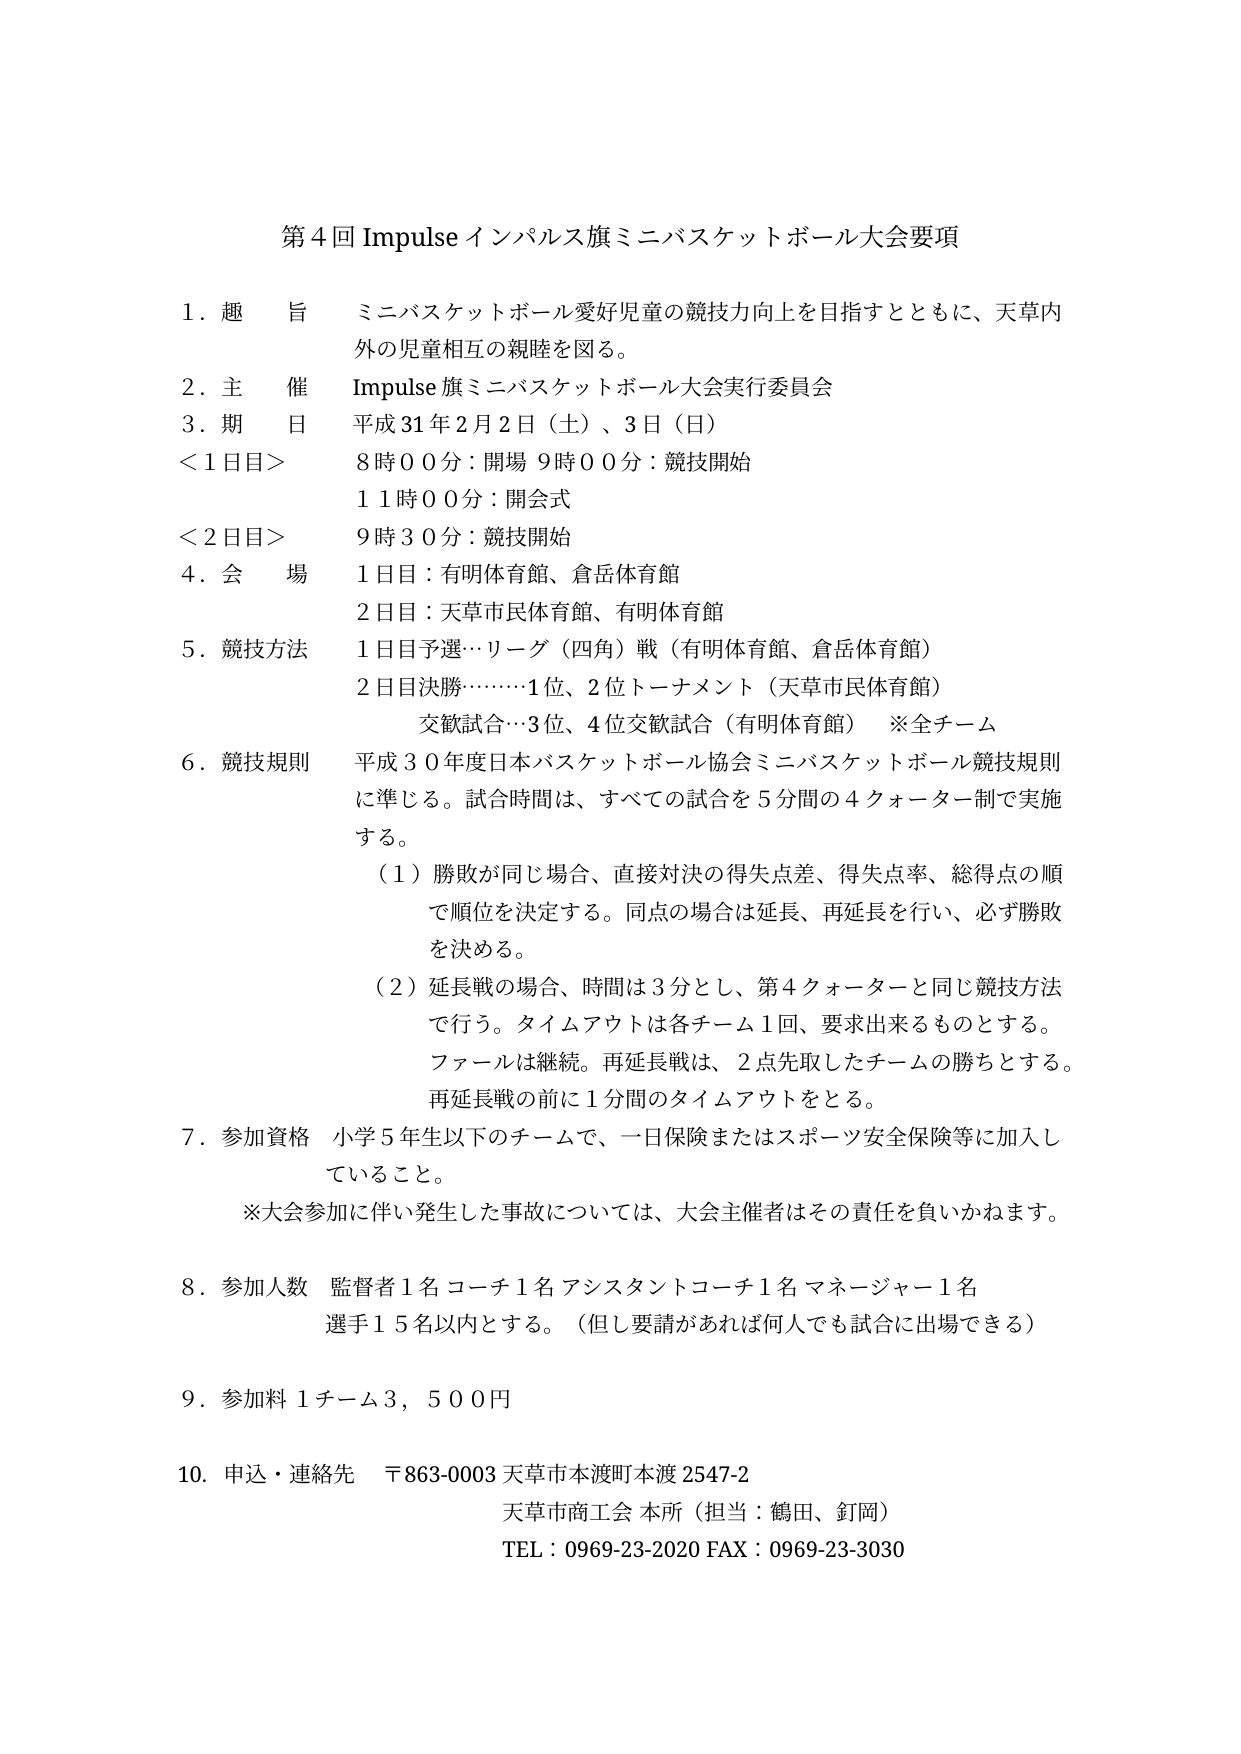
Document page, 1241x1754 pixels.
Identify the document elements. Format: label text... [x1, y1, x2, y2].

text （２）延長戦の場合、時間は３分とし、第４クォーターと同じ競技方法で行う。タイムアウトは各チーム１回、要求出来るものとする。ファールは継続。再延長戦は、２点先取したチームの勝ちとする。再延長戦の前に１分間のタイムアウトをとる。 [363, 967, 1063, 1117]
text ３．期 日 平成31年2月2日（土）、3日（日） [177, 404, 1063, 442]
text TEL：0969-23-2020 FAX：0969-23-3030 [502, 1529, 1063, 1567]
text 天草市商工会 本所（担当：鶴田、釘岡） [502, 1492, 1063, 1529]
text ＜２日目＞ ９時３０分：競技開始 [177, 517, 1063, 554]
text ８．参加人数 監督者１名 コーチ１名 アシスタントコーチ１名 マネージャー１名 [177, 1267, 1063, 1304]
text ６．競技規則 平成３０年度日本バスケットボール協会ミニバスケットボール競技規則に準じる。試合時間は、すべての試合を５分間の４クォーター制で実施する。 [177, 742, 1063, 854]
text 第４回 Impulseインパルス旗ミニバスケットボール大会要項 [177, 217, 1063, 254]
text ４．会 場 １日目：有明体育館、倉岳体育館 [177, 554, 1063, 592]
text １１時００分：開会式 [265, 479, 1063, 517]
text ７．参加資格 小学５年生以下のチームで、一日保険またはスポーツ安全保険等に加入していること。 [177, 1117, 1063, 1192]
text ＜１日目＞ ８時００分：開場 ９時００分：競技開始 [177, 442, 1063, 479]
text （１）勝敗が同じ場合、直接対決の得失点差、得失点率、総得点の順で順位を決定する。同点の場合は延長、再延長を行い、必ず勝敗を決める。 [366, 854, 1063, 967]
text 選手１５名以内とする。（但し要請があれば何人でも試合に出場できる） [325, 1304, 1063, 1342]
text ２日目：天草市民体育館、有明体育館 [265, 592, 1063, 629]
text ２日目決勝………1位、2位トーナメント（天草市民体育館） [265, 667, 1063, 704]
text ５．競技方法 １日目予選…リーグ（四角）戦（有明体育館、倉岳体育館） [177, 629, 1063, 667]
text 10．申込・連絡先 〒863-0003 天草市本渡町本渡2547-2 [177, 1454, 1063, 1492]
text ２．主 催 Impulse旗ミニバスケットボール大会実行委員会 [177, 367, 1063, 404]
text １．趣 旨 ミニバスケットボール愛好児童の競技力向上を目指すとともに、天草内外の児童相互の親睦を図る。 [177, 292, 1063, 367]
text ９．参加料 １チーム３，５００円 [177, 1379, 1063, 1417]
text ※大会参加に伴い発生した事故については、大会主催者はその責任を負いかねます。 [177, 1192, 1063, 1229]
text 交歓試合…3位、4位交歓試合（有明体育館） ※全チーム [177, 704, 1063, 742]
